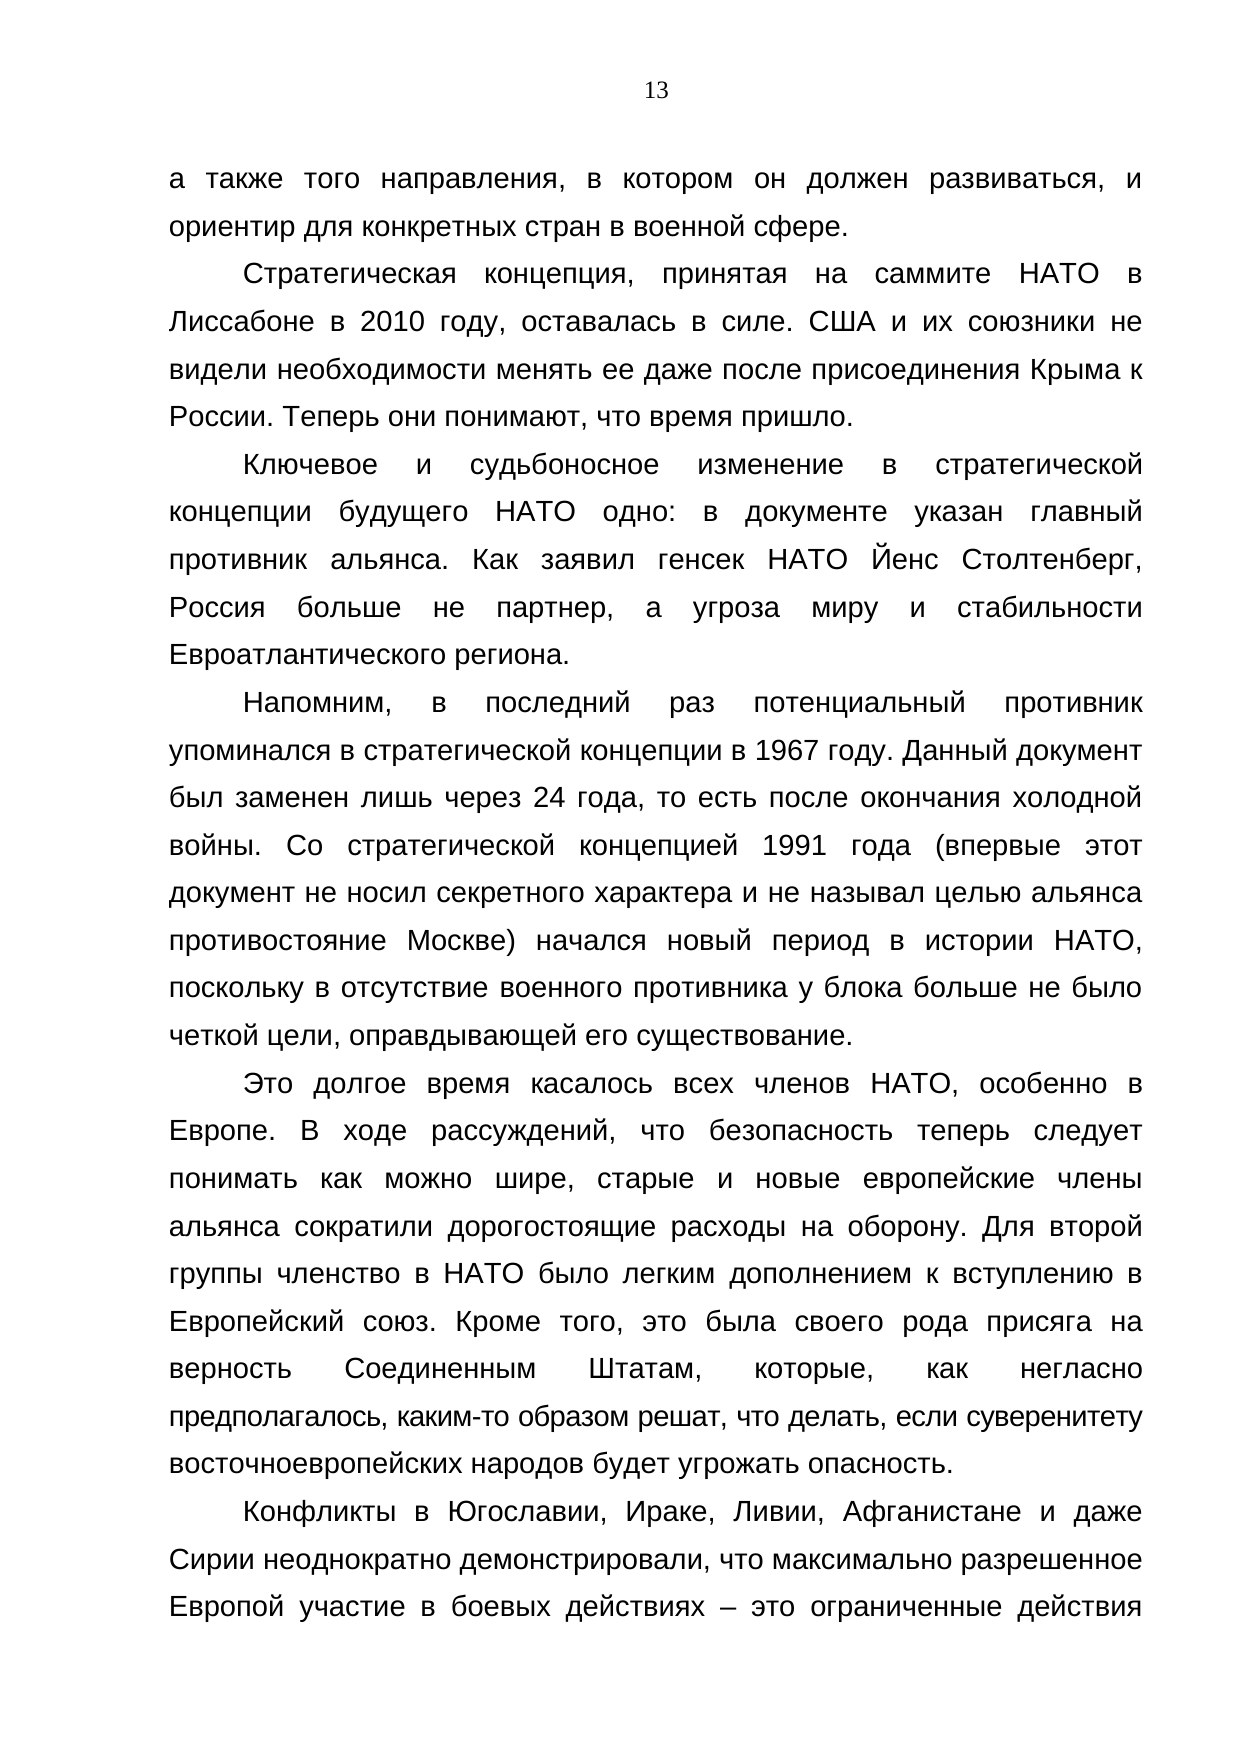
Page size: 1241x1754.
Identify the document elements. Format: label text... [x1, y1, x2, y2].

text Стратегическая концепция, принятая на саммите НАТО в Лиссабоне в 2010 году, оставалась в силе. США и их союзники не видели необходимости менять ее даже после присоединения Крыма к России. Теперь они понимают, что время пришло. [169, 256, 1144, 433]
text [169, 161, 1144, 242]
text Напомним, в последний раз потенциальный противник упоминался в стратегической концепции в 1967 году. Данный документ был заменен лишь через 24 года, то есть после окончания холодной войны. Со стратегической концепцией 1991 года (впервые этот документ не носил секретного характера и не называл целью альянса противостояние Москве) начался новый период в истории НАТО, поскольку в отсутствие военного противника у блока больше не было четкой цели, оправдывающей его существование. [169, 685, 1144, 1052]
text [169, 1494, 1144, 1623]
text Это долгое время касалось всех членов НАТО, особенно в Европе. В ходе рассуждений, что безопасность теперь следует понимать как можно шире, старые и новые европейские члены альянса сократили дорогостоящие расходы на оборону. Для второй группы членство в НАТО было легким дополнением к вступлению в Европейский союз. Кроме того, это была своего рода присяга на верность Соединенным Штатам, которые, как негласно предполагалось, каким-то образом решат, что делать, если суверенитету восточноевропейских народов будет угрожать опасность. [169, 1066, 1144, 1480]
text Ключевое и судьбоносное изменение в стратегической концепции будущего НАТО одно: в документе указан главный противник альянса. Как заявил генсек НАТО Йенс Столтенберг, Россия больше не партнер, а угроза миру и стабильности Евроатлантического региона. [169, 447, 1144, 671]
